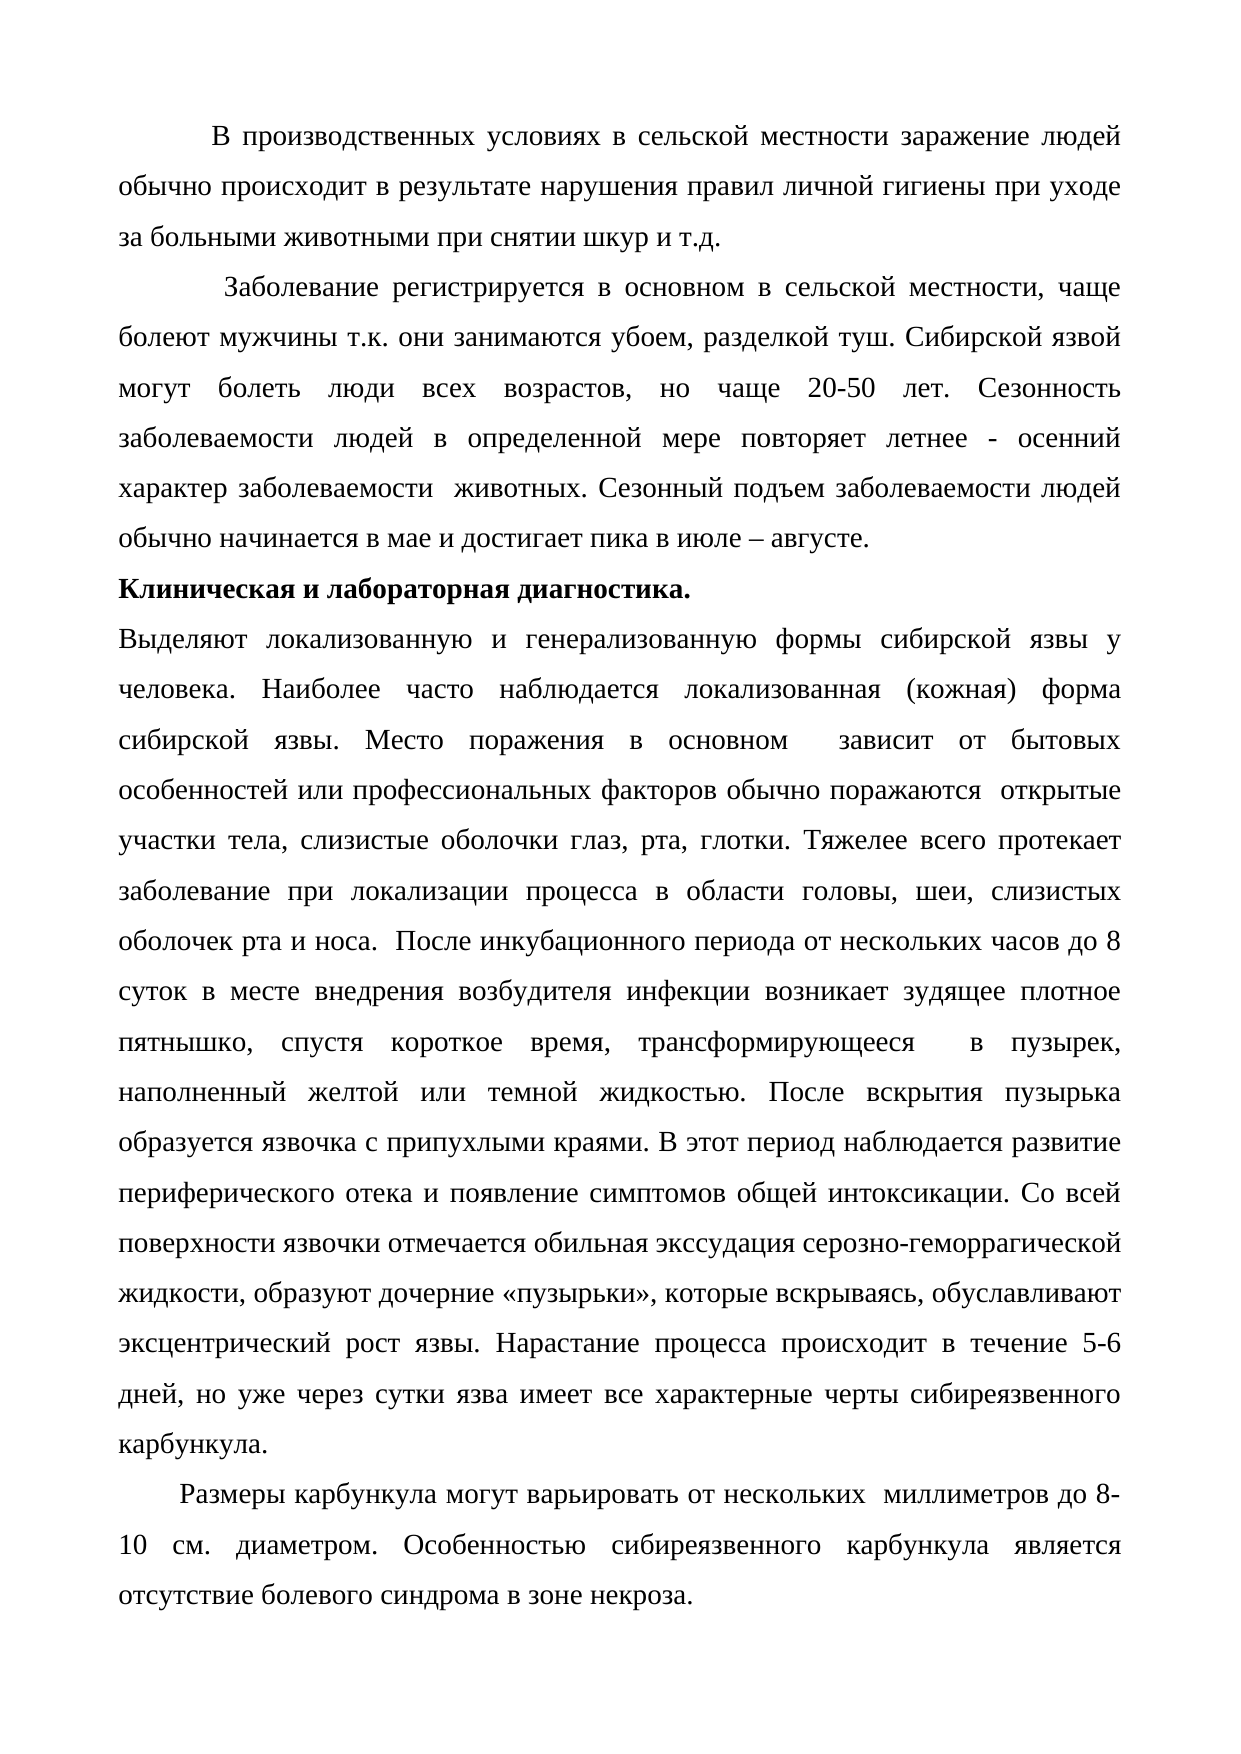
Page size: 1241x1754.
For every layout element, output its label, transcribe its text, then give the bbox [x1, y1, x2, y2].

text Клиническая и лабораторная диагностика. [118, 571, 1122, 604]
text В производственных условиях в сельской местности заражение людей обычно происходит в результате нарушения правил личной гигиены при уходе за больными животными при снятии шкур и т.д. [118, 118, 1122, 252]
text Выделяют локализованную и генерализованную формы сибирской язвы у человека. Наиболее часто наблюдается локализованная (кожная) форма сибирской язвы. Место поражения в основном зависит от бытовых особенностей или профессиональных факторов обычно поражаются открытые участки тела, слизистые оболочки глаз, рта, глотки. Тяжелее всего протекает заболевание при локализации процесса в области головы, шеи, слизистых оболочек рта и носа. После инкубационного периода от нескольких часов до 8 суток в месте внедрения возбудителя инфекции возникает зудящее плотное пятнышко, спустя короткое время, трансформирующееся в пузырек, наполненный желтой или темной жидкостью. После вскрытия пузырька образуется язвочка с припухлыми краями. В этот период наблюдается развитие периферического отека и появление симптомов общей интоксикации. Со всей поверхности язвочки отмечается обильная экссудация серозно-геморрагической жидкости, образуют дочерние «пузырьки», которые вскрываясь, обуславливают эксцентрический рост язвы. Нарастание процесса происходит в течение 5-6 дней, но уже через сутки язва имеет все характерные черты сибиреязвенного карбункула. [118, 621, 1122, 1460]
text Заболевание регистрируется в основном в сельской местности, чаще болеют мужчины т.к. они занимаются убоем, разделкой туш. Сибирской язвой могут болеть люди всех возрастов, но чаще 20-50 лет. Сезонность заболеваемости людей в определенной мере повторяет летнее - осенний характер заболеваемости животных. Сезонный подъем заболеваемости людей обычно начинается в мае и достигает пика в июле – августе. [118, 269, 1122, 554]
text Размеры карбункула могут варьировать от нескольких миллиметров до 8-. диаметром. Особенностью сибиреязвенного карбункула является отсутствие болевого синдрома в зоне некроза. [118, 1477, 1122, 1611]
